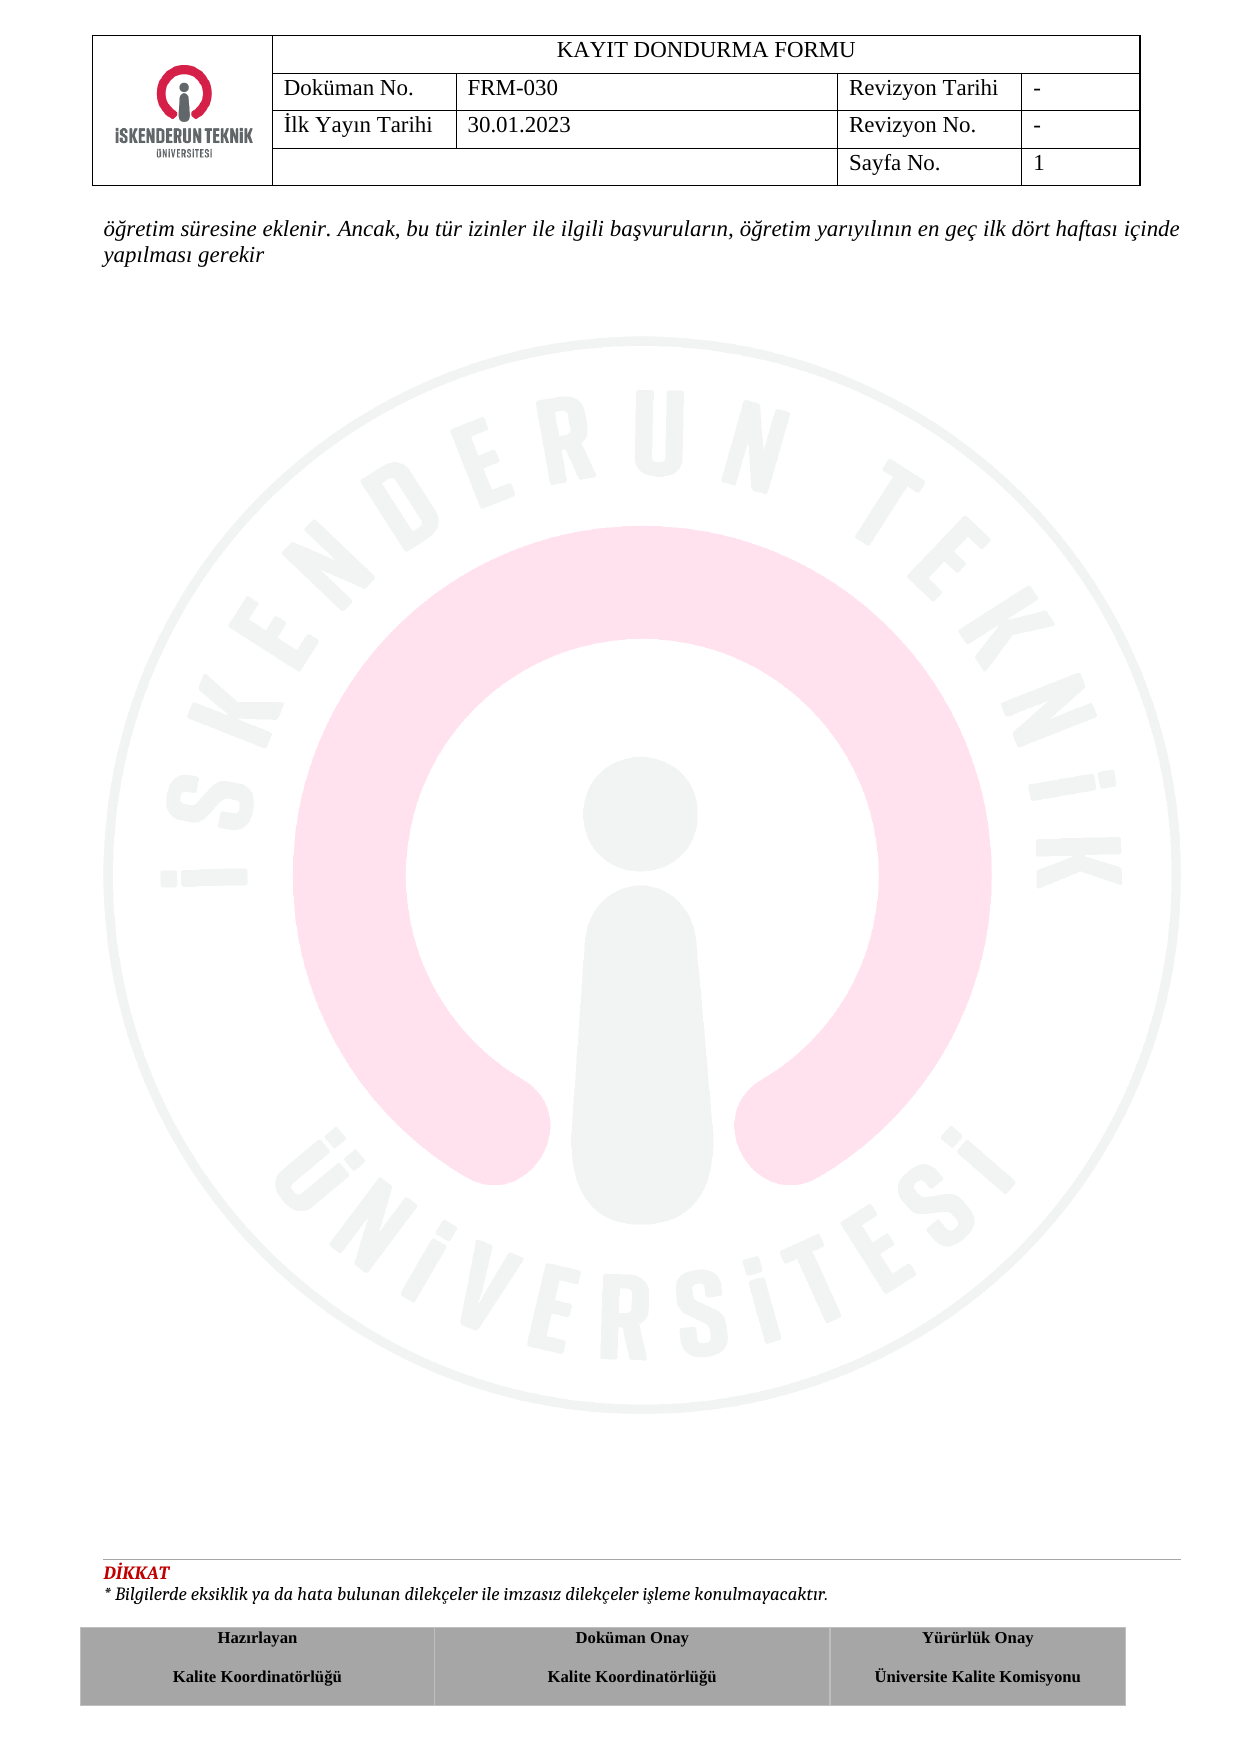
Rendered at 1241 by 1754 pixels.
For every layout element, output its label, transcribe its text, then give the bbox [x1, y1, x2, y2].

picture [104, 52, 264, 170]
